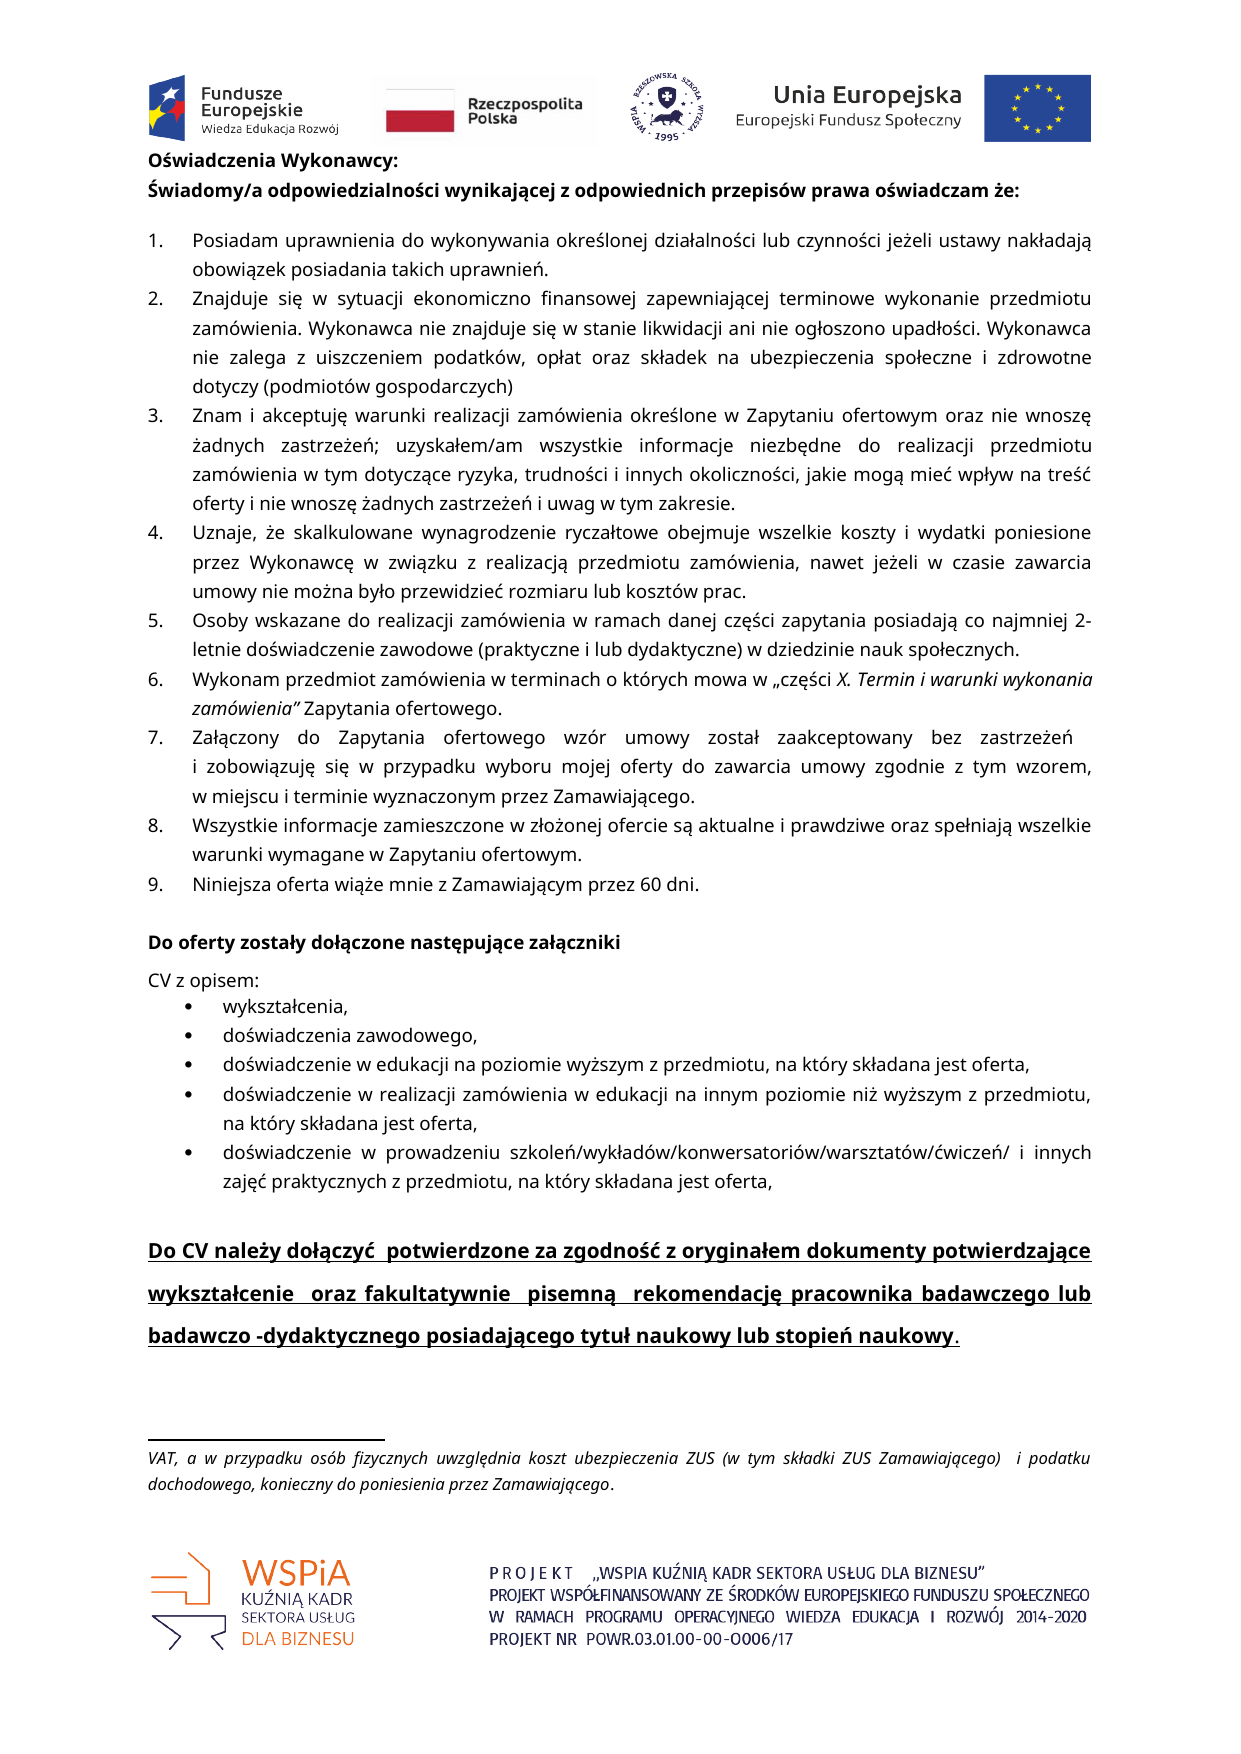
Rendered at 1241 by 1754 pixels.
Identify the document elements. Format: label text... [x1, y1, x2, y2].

list Uznaje, że skalkulowane wynagrodzenie ryczałtowe obejmuje wszelkie koszty i wydatki poniesione przez Wykonawcę w związku z realizacją przedmiotu zamówienia, nawet jeżeli w czasie zawarcia umowy nie można było przewidzieć rozmiaru lub kosztów prac. [148, 520, 1093, 604]
list Wszystkie informacje zamieszczone w złożonej ofercie są aktualne i prawdziwe oraz spełniają wszelkie warunki wymagane w Zapytaniu ofertowym. [148, 812, 1093, 867]
list doświadczenie w prowadzeniu szkoleń/wykładów/konwersatoriów/warsztatów/ćwiczeń/ i innych zajęć praktycznych z przedmiotu, na który składana jest oferta, [185, 1139, 1093, 1194]
list doświadczenia zawodowego, [185, 1022, 1093, 1048]
list doświadczenie w realizacji zamówienia w edukacji na innym poziomie niż wyższym z przedmiotu, na który składana jest oferta, [185, 1081, 1093, 1136]
list Posiadam uprawnienia do wykonywania określonej działalności lub czynności jeżeli ustawy nakładają obowiązek posiadania takich uprawnień. [148, 227, 1093, 282]
list Świadomy/a odpowiedzialności wynikającej z odpowiednich przepisów prawa oświadczam że: [148, 177, 1093, 202]
list Wykonam przedmiot zamówienia w terminach o których mowa w „części X. Termin i warunki wykonania zamówienia” Zapytania ofertowego. [148, 666, 1093, 721]
text Do oferty zostały dołączone następujące załączniki [148, 929, 1093, 955]
list Znam i akceptuję warunki realizacji zamówienia określone w Zapytaniu ofertowym oraz nie wnoszę żadnych zastrzeżeń; uzyskałem/am wszystkie informacje niezbędne do realizacji przedmiotu zamówienia w tym dotyczące ryzyka, trudności i innych okoliczności, jakie mogą mieć wpływ na treść oferty i nie wnoszę żadnych zastrzeżeń i uwag w tym zakresie. [148, 403, 1093, 516]
list Niniejsza oferta wiąże mnie z Zamawiającym przez 60 dni. [148, 871, 1093, 896]
text CV z opisem: [148, 968, 1093, 993]
picture [147, 1544, 1093, 1653]
list doświadczenie w edukacji na poziomie wyższym z przedmiotu, na który składana jest oferta, [185, 1052, 1093, 1077]
list Znajduje się w sytuacji ekonomiczno finansowej zapewniającej terminowe wykonanie przedmiotu zamówienia. Wykonawca nie znajduje się w stanie likwidacji ani nie ogłoszono upadłości. Wykonawca nie zalega z uiszczeniem podatków, opłat oraz składek na ubezpieczenia społeczne i zdrowotne dotyczy (podmiotów gospodarczych) [148, 286, 1093, 399]
list Oświadczenia Wykonawcy: [148, 148, 1093, 173]
list wykształcenia, [185, 993, 1093, 1019]
list Osoby wskazane do realizacji zamówienia w ramach danej części zapytania posiadają co najmniej 2-letnie doświadczenie zawodowe (praktyczne i lub dydaktyczne) w dziedzinie nauk społecznych. [148, 607, 1093, 662]
list Załączony do Zapytania ofertowego wzór umowy został zaakceptowany bez zastrzeżeń i zobowiązuję się w przypadku wyboru mojej oferty do zawarcia umowy zgodnie z tym wzorem, w miejscu i terminie wyznaczonym przez Zamawiającego. [148, 724, 1093, 809]
picture [149, 73, 1091, 146]
text Do CV należy dołączyć potwierdzone za zgodność z oryginałem dokumenty potwierdzające wykształcenie oraz fakultatywnie pisemną rekomendację pracownika badawczego lub badawczo -dydaktycznego posiadającego tytuł naukowy lub stopień naukowy. [148, 1236, 1093, 1350]
